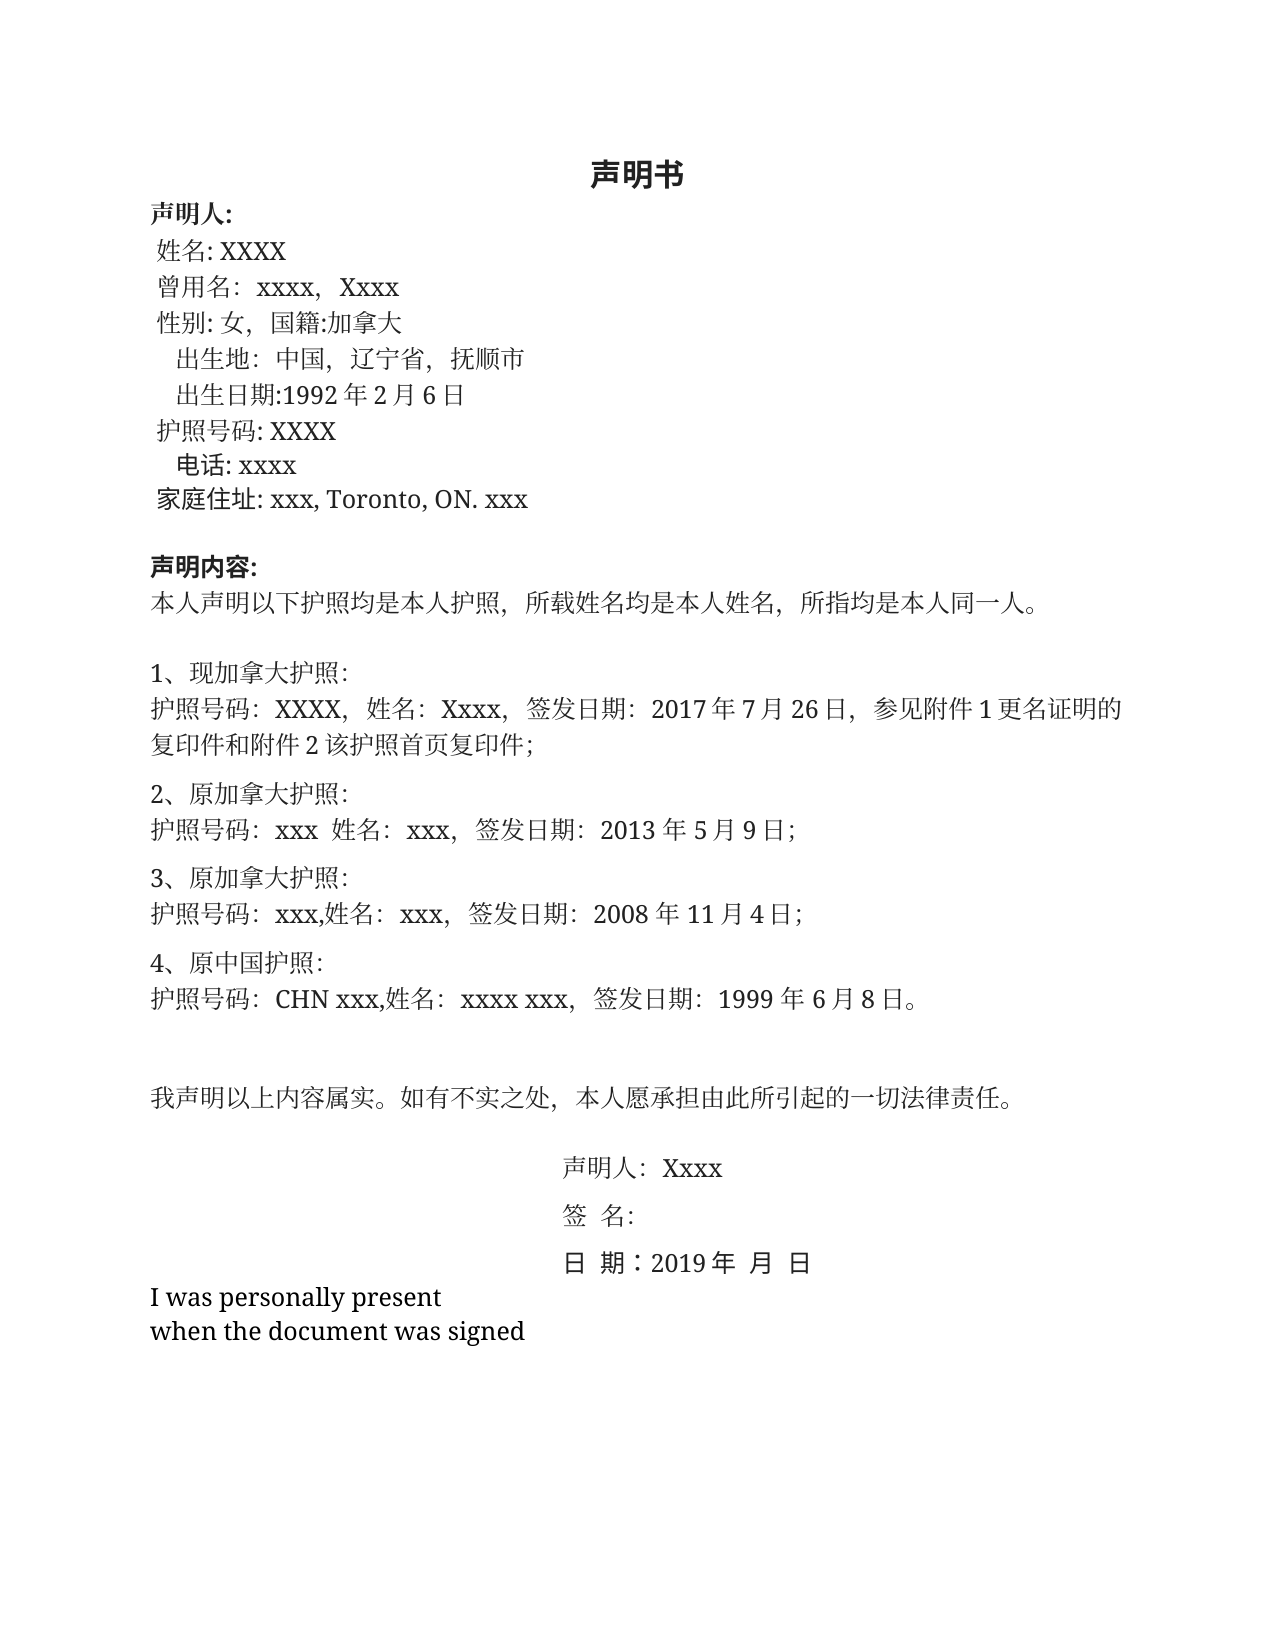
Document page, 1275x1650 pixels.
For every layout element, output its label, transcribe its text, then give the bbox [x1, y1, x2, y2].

text 本人声明以下护照均是本人护照，所载姓名均是本人姓名，所指均是本人同一人。 [150, 584, 1125, 619]
text 2、原加拿大护照： [150, 774, 1125, 810]
text 护照号码：XXXX，姓名：Xxxx，签发日期：2017年7月26日，参见附件1更名证明的复印件和附件2该护照首页复印件； [150, 690, 1125, 762]
text 出生日期:1992年2月6日 [150, 375, 1125, 411]
text 声明书 [150, 150, 1125, 195]
text 曾用名：xxxx，Xxxx [150, 267, 1125, 303]
text 4、原中国护照： [150, 943, 1125, 979]
text 电话: xxxx [150, 447, 1125, 481]
text 性别: 女，国籍:加拿大 [150, 303, 1125, 339]
text 声明内容: [150, 549, 1125, 584]
text 1、现加拿大护照： [150, 654, 1125, 690]
text 我声明以上内容属实。如有不实之处，本人愿承担由此所引起的一切法律责任。 [150, 1078, 1125, 1114]
text 护照号码：CHN xxx,姓名：xxxx xxx，签发日期：1999 年 6月8日。 [150, 979, 1125, 1016]
text 护照号码: XXXX [150, 411, 1125, 447]
text 护照号码：xxx 姓名：xxx，签发日期：2013 年 5月9日； [150, 810, 1125, 846]
text 声明人: [150, 195, 1125, 231]
text I was personally present [150, 1279, 1125, 1313]
text 出生地：中国，辽宁省，抚顺市 [150, 339, 1125, 375]
text when the document was signed [150, 1313, 1125, 1347]
text 签 名： [150, 1197, 1125, 1233]
text 声明人：Xxxx [150, 1148, 1125, 1184]
text 3、原加拿大护照： [150, 859, 1125, 895]
text 护照号码：xxx,姓名：xxx，签发日期：2008 年 11月4日； [150, 895, 1125, 931]
text 姓名: XXXX [150, 231, 1125, 267]
text 日 期：2019年 月 日 [150, 1245, 1125, 1279]
text 家庭住址: xxx, Toronto, ON. xxx [150, 481, 1125, 516]
